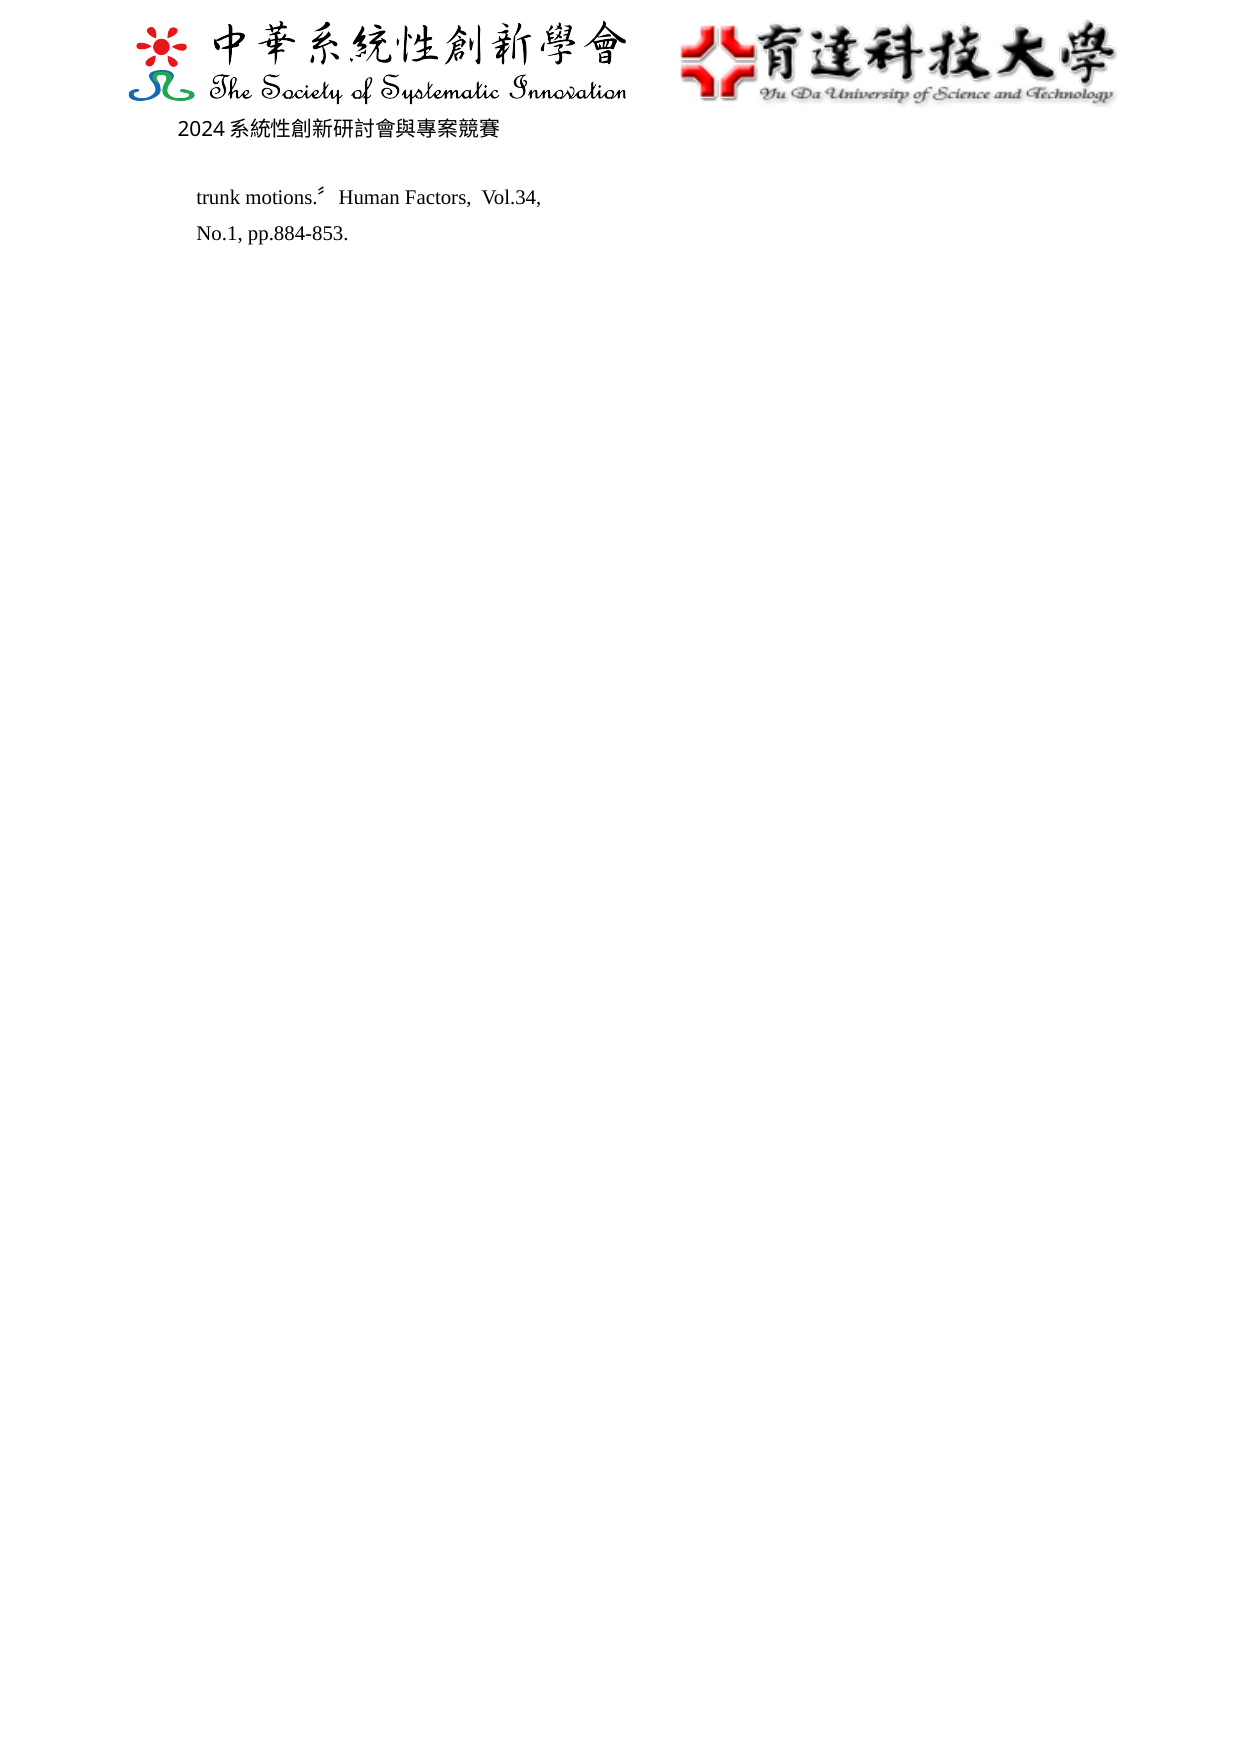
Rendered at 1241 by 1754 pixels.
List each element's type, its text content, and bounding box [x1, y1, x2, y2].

picture [676, 18, 1123, 107]
list Lavender S.A et al（1995）,〝Effect of lifting belts, foot movement, and lift asymmetry on trunk motions.〞Human Factors, Vol.34, [177, 176, 598, 214]
text No.1, pp.884-853. [190, 214, 598, 251]
picture [128, 20, 626, 105]
